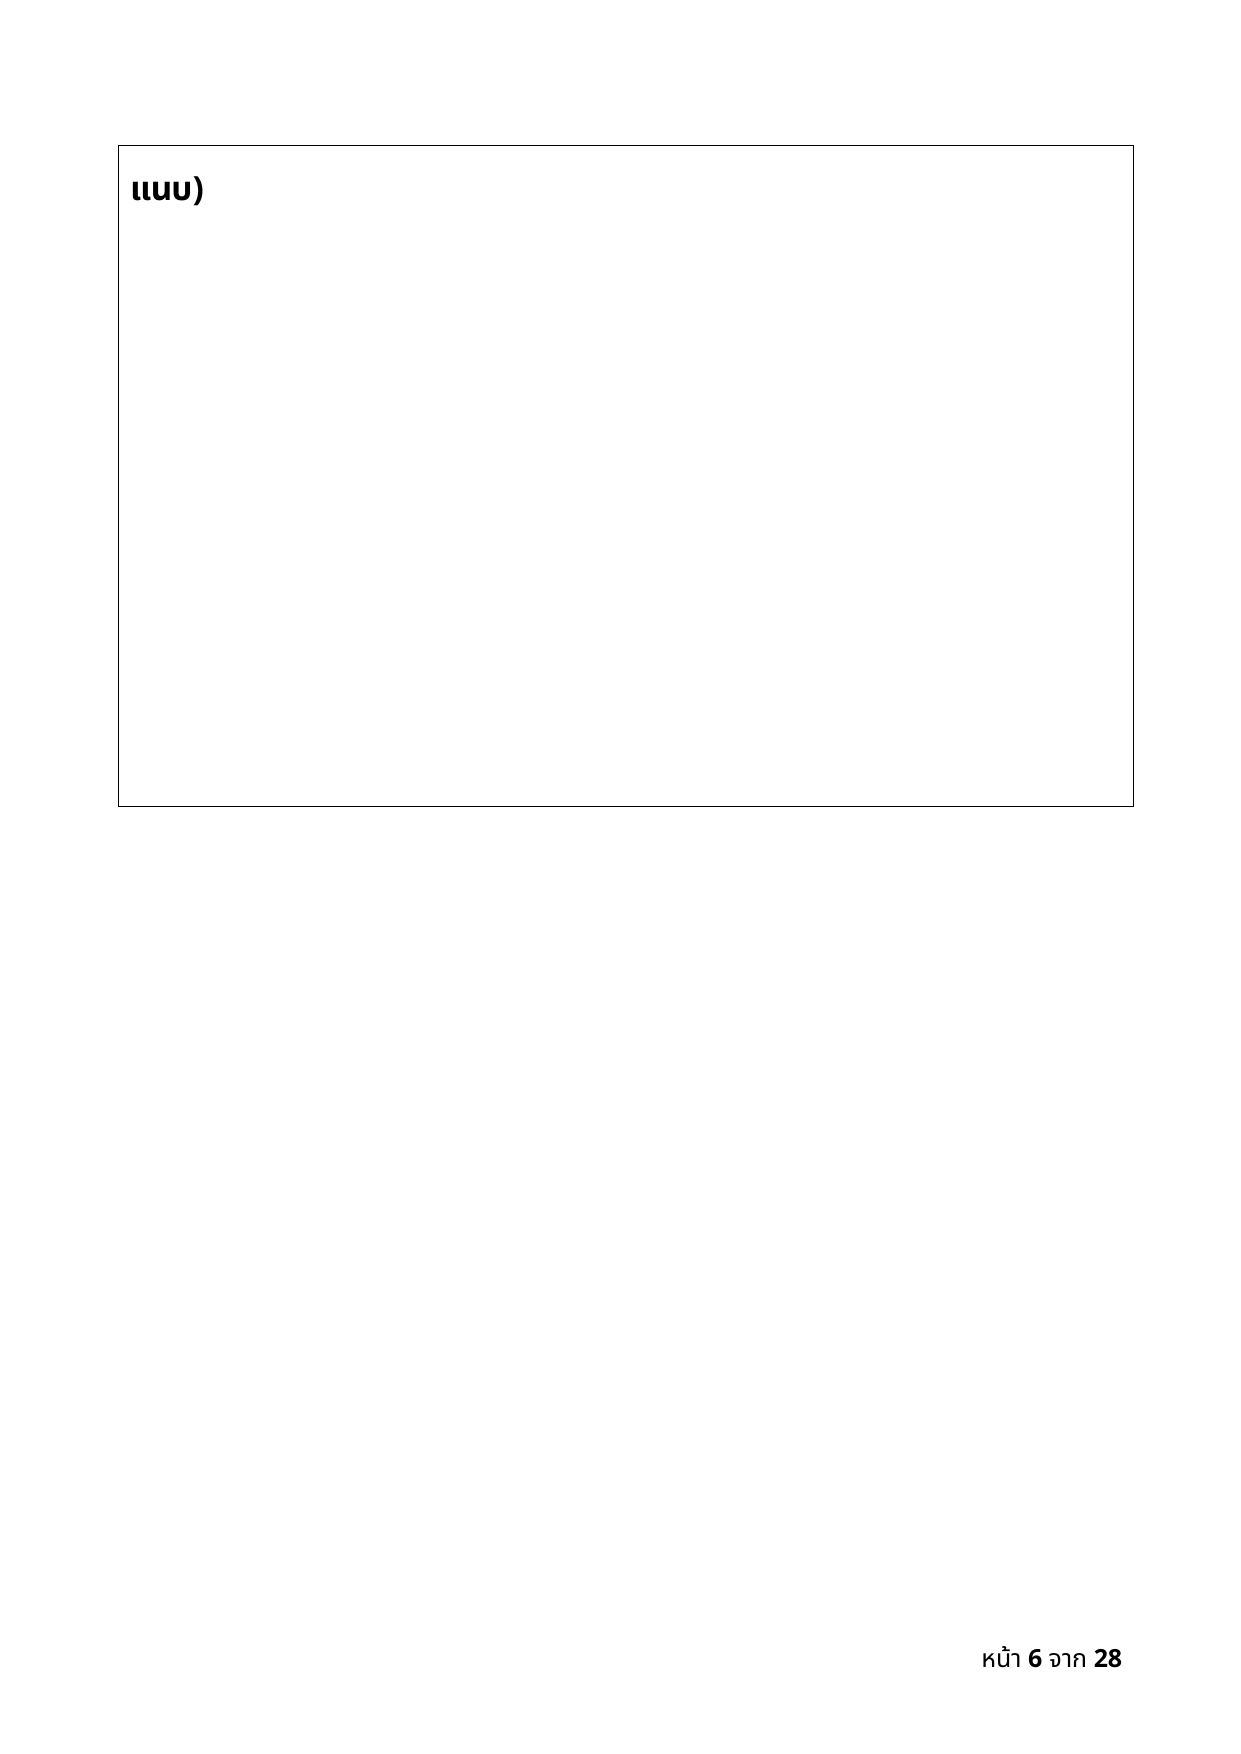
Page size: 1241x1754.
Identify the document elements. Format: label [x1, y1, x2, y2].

table_header [119, 146, 1133, 806]
